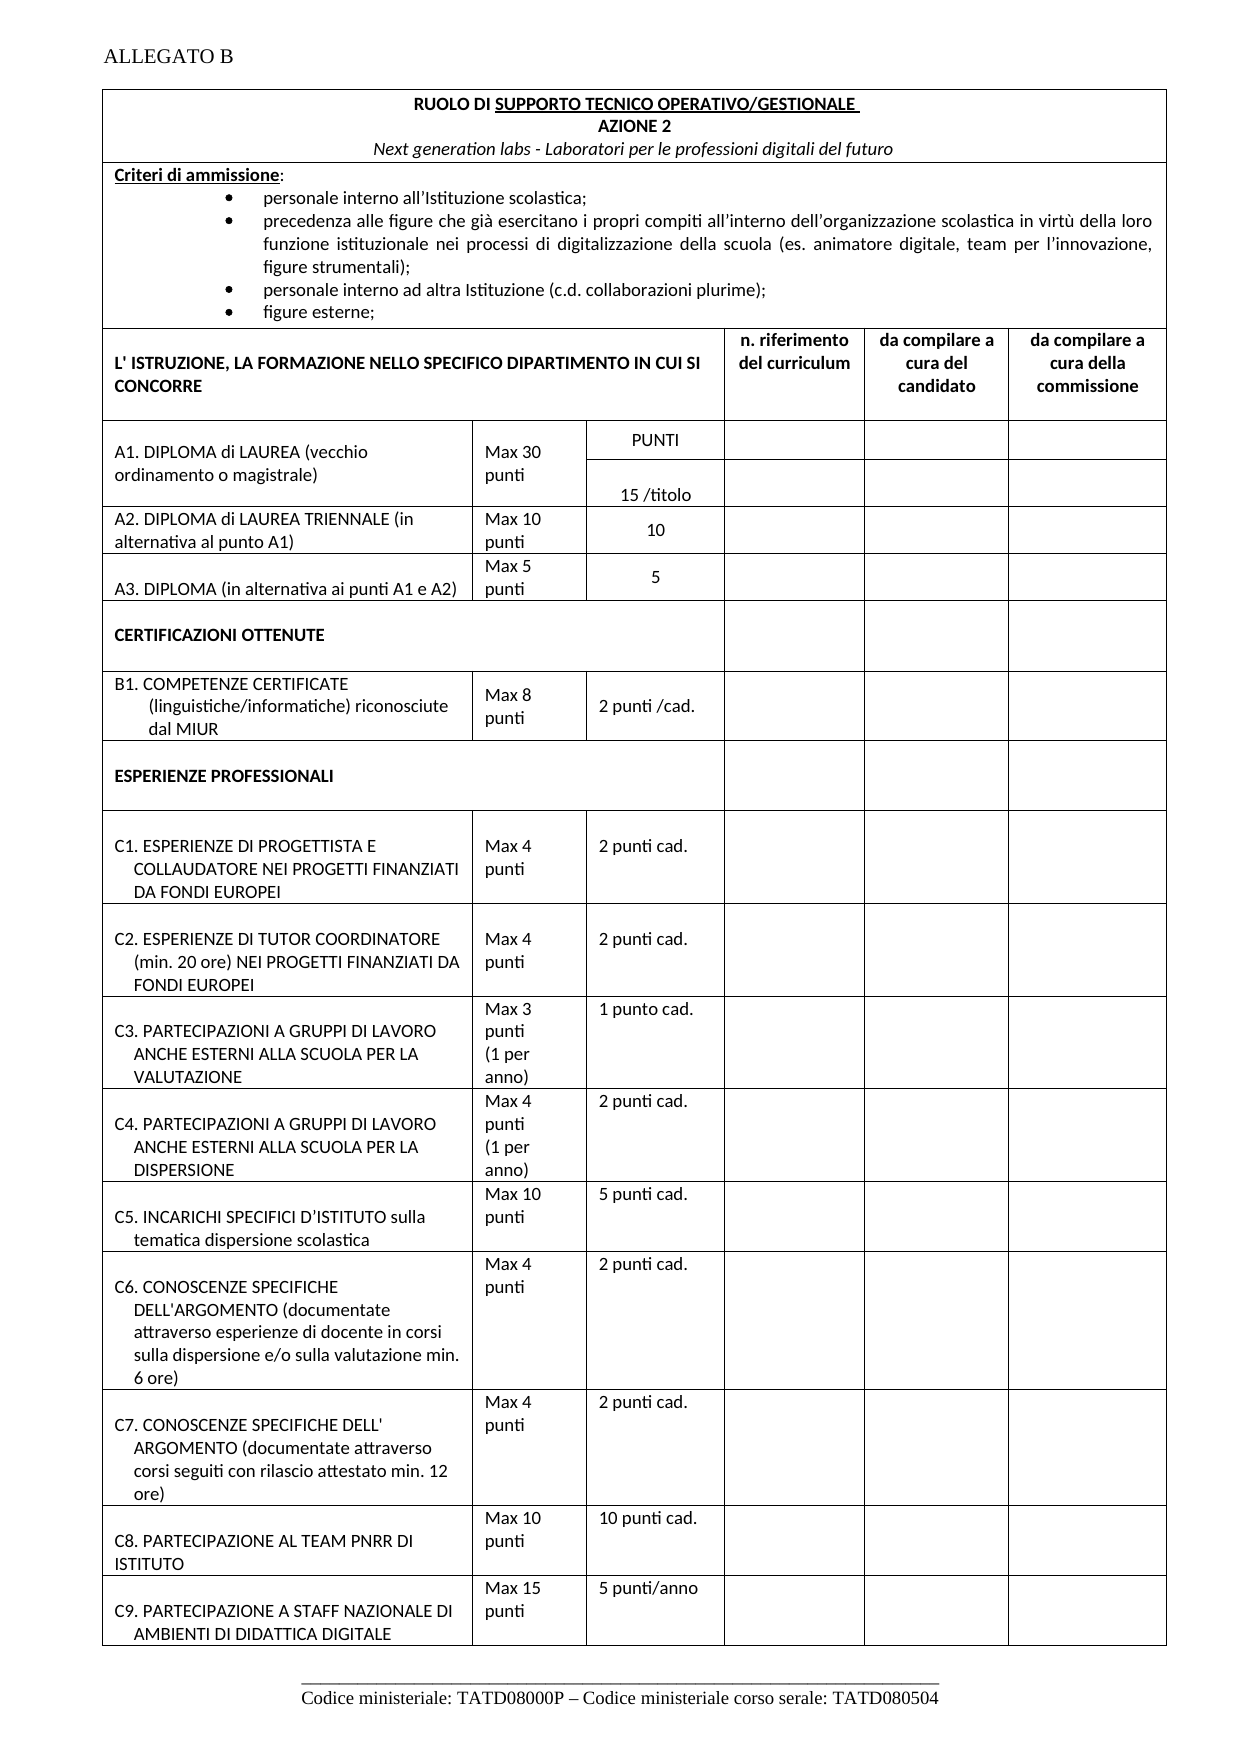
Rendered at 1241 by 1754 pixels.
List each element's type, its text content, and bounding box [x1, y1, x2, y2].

table_cell C7. CONOSCENZE SPECIFICHE DELL' ARGOMENTO (documentate attraverso corsi seguiti con rilascio attestato min. 12 ore) [103, 1390, 472, 1505]
table_cell [865, 507, 1008, 553]
table_cell A3. DIPLOMA (in alternativa ai punti A1 e A2) [103, 554, 472, 600]
table_cell 1 punto cad. [587, 997, 724, 1088]
table_cell 2 punti cad. [587, 811, 724, 903]
table_cell [725, 1390, 864, 1505]
table_cell 2 punti cad. [587, 904, 724, 996]
table_cell [865, 741, 1008, 810]
table_cell [725, 1182, 864, 1251]
table_cell [1009, 1506, 1166, 1575]
table_cell [865, 1182, 1008, 1251]
table_cell [725, 997, 864, 1088]
table_cell 2 punti cad. [587, 1089, 724, 1181]
table_cell A1. DIPLOMA di LAUREA (vecchio ordinamento o magistrale) [103, 421, 472, 506]
table_cell [725, 1252, 864, 1389]
table_cell da compilare a cura della commissione [1009, 329, 1166, 420]
table_cell 10 punti cad. [587, 1506, 724, 1575]
table_cell [725, 741, 864, 810]
table_cell [1009, 1390, 1166, 1505]
table_cell Max 4 punti [473, 904, 586, 996]
table_cell [865, 811, 1008, 903]
table_cell [725, 672, 864, 740]
table_cell Max 15 punti [473, 1576, 586, 1644]
table_cell [1009, 1576, 1166, 1644]
table_cell [865, 601, 1008, 671]
table_cell PUNTI [587, 421, 724, 459]
table_cell 2 punti cad. [587, 1390, 724, 1505]
table_cell L' ISTRUZIONE, LA FORMAZIONE NELLO SPECIFICO DIPARTIMENTO IN CUI SI CONCORRE [103, 329, 724, 420]
table_cell [725, 1576, 864, 1644]
text ALLEGATO B [103, 44, 1137, 68]
table_cell [865, 1390, 1008, 1505]
table_cell Max 30 punti [473, 421, 586, 506]
table_cell Max 10 punti [473, 1182, 586, 1251]
table_cell [1009, 904, 1166, 996]
table_cell [1009, 554, 1166, 600]
table_cell [865, 1506, 1008, 1575]
table_cell [725, 460, 864, 506]
table_cell [725, 1506, 864, 1575]
table_cell [865, 997, 1008, 1088]
table_cell [725, 421, 864, 459]
table_cell Max 8 punti [473, 672, 586, 740]
table_cell [725, 507, 864, 553]
table_cell [1009, 741, 1166, 810]
table_cell 5 [587, 554, 724, 600]
table_cell C6. CONOSCENZE SPECIFICHE DELL'ARGOMENTO (documentate attraverso esperienze di docente in corsi sulla dispersione e/o sulla valutazione min. 6 ore) [103, 1252, 472, 1389]
table_cell [865, 672, 1008, 740]
table_cell Criteri di ammissione: personale interno all’Istituzione scolastica; precedenza alle figure che già esercitano i propri compiti all’interno dell’organizzazione scolastica in virtù della loro funzione istituzionale nei processi di digitalizzazione della scuola (es. animatore digitale, team per l’innovazione, figure strumentali); personale interno ad altra Istituzione (c.d. collaborazioni plurime); figure esterne; [103, 163, 1166, 327]
table_cell 5 punti cad. [587, 1182, 724, 1251]
table_cell [865, 1252, 1008, 1389]
table_header RUOLO DI SUPPORTO TECNICO OPERATIVO/GESTIONALE AZIONE 2 Next generation labs - Laboratori per le professioni digitali del futuro [103, 90, 1166, 162]
table_cell C2. ESPERIENZE DI TUTOR COORDINATORE (min. 20 ore) NEI PROGETTI FINANZIATI DA FONDI EUROPEI [103, 904, 472, 996]
table_cell [1009, 1252, 1166, 1389]
table_cell Max 4 punti (1 per anno) [473, 1089, 586, 1181]
table_cell [725, 1089, 864, 1181]
table_cell C9. PARTECIPAZIONE A STAFF NAZIONALE DI AMBIENTI DI DIDATTICA DIGITALE [103, 1576, 472, 1644]
table_cell 5 punti/anno [587, 1576, 724, 1644]
table_cell Max 10 punti [473, 507, 586, 553]
table_cell [865, 554, 1008, 600]
table_cell B1. COMPETENZE CERTIFICATE (linguistiche/informatiche) riconosciute dal MIUR [103, 672, 472, 740]
table_cell C5. INCARICHI SPECIFICI D’ISTITUTO sulla tematica dispersione scolastica [103, 1182, 472, 1251]
table_cell Max 4 punti [473, 811, 586, 903]
table_cell da compilare a cura del candidato [865, 329, 1008, 420]
table_cell Max 4 punti [473, 1390, 586, 1505]
table_cell [1009, 672, 1166, 740]
table_cell [865, 1576, 1008, 1644]
table_cell [725, 554, 864, 600]
table_cell [725, 811, 864, 903]
table_cell ESPERIENZE PROFESSIONALI [103, 741, 724, 810]
table_cell Max 4 punti [473, 1252, 586, 1389]
table_cell [1009, 1089, 1166, 1181]
table_cell Max 3 punti (1 per anno) [473, 997, 586, 1088]
table_cell [725, 601, 864, 671]
table_cell C1. ESPERIENZE DI PROGETTISTA E COLLAUDATORE NEI PROGETTI FINANZIATI DA FONDI EUROPEI [103, 811, 472, 903]
table_cell C3. PARTECIPAZIONI A GRUPPI DI LAVORO ANCHE ESTERNI ALLA SCUOLA PER LA VALUTAZIONE [103, 997, 472, 1088]
table_cell [865, 904, 1008, 996]
table_cell C8. PARTECIPAZIONE AL TEAM PNRR DI ISTITUTO [103, 1506, 472, 1575]
table_cell [1009, 1182, 1166, 1251]
table_cell 2 punti /cad. [587, 672, 724, 740]
table_cell Max 5 punti [473, 554, 586, 600]
table_cell [865, 421, 1008, 459]
table_cell C4. PARTECIPAZIONI A GRUPPI DI LAVORO ANCHE ESTERNI ALLA SCUOLA PER LA DISPERSIONE [103, 1089, 472, 1181]
table_cell [1009, 997, 1166, 1088]
table_cell [1009, 421, 1166, 459]
table_cell [1009, 601, 1166, 671]
table_cell n. riferimento del curriculum [725, 329, 864, 420]
table_cell [1009, 811, 1166, 903]
table_cell [725, 904, 864, 996]
table_cell 2 punti cad. [587, 1252, 724, 1389]
table_cell Max 10 punti [473, 1506, 586, 1575]
table_cell [1009, 507, 1166, 553]
table_cell A2. DIPLOMA di LAUREA TRIENNALE (in alternativa al punto A1) [103, 507, 472, 553]
table_cell [865, 460, 1008, 506]
table_cell [865, 1089, 1008, 1181]
table_cell 10 [587, 507, 724, 553]
table_cell 15 /titolo [587, 460, 724, 506]
table_cell CERTIFICAZIONI OTTENUTE [103, 601, 724, 671]
table_cell [1009, 460, 1166, 506]
